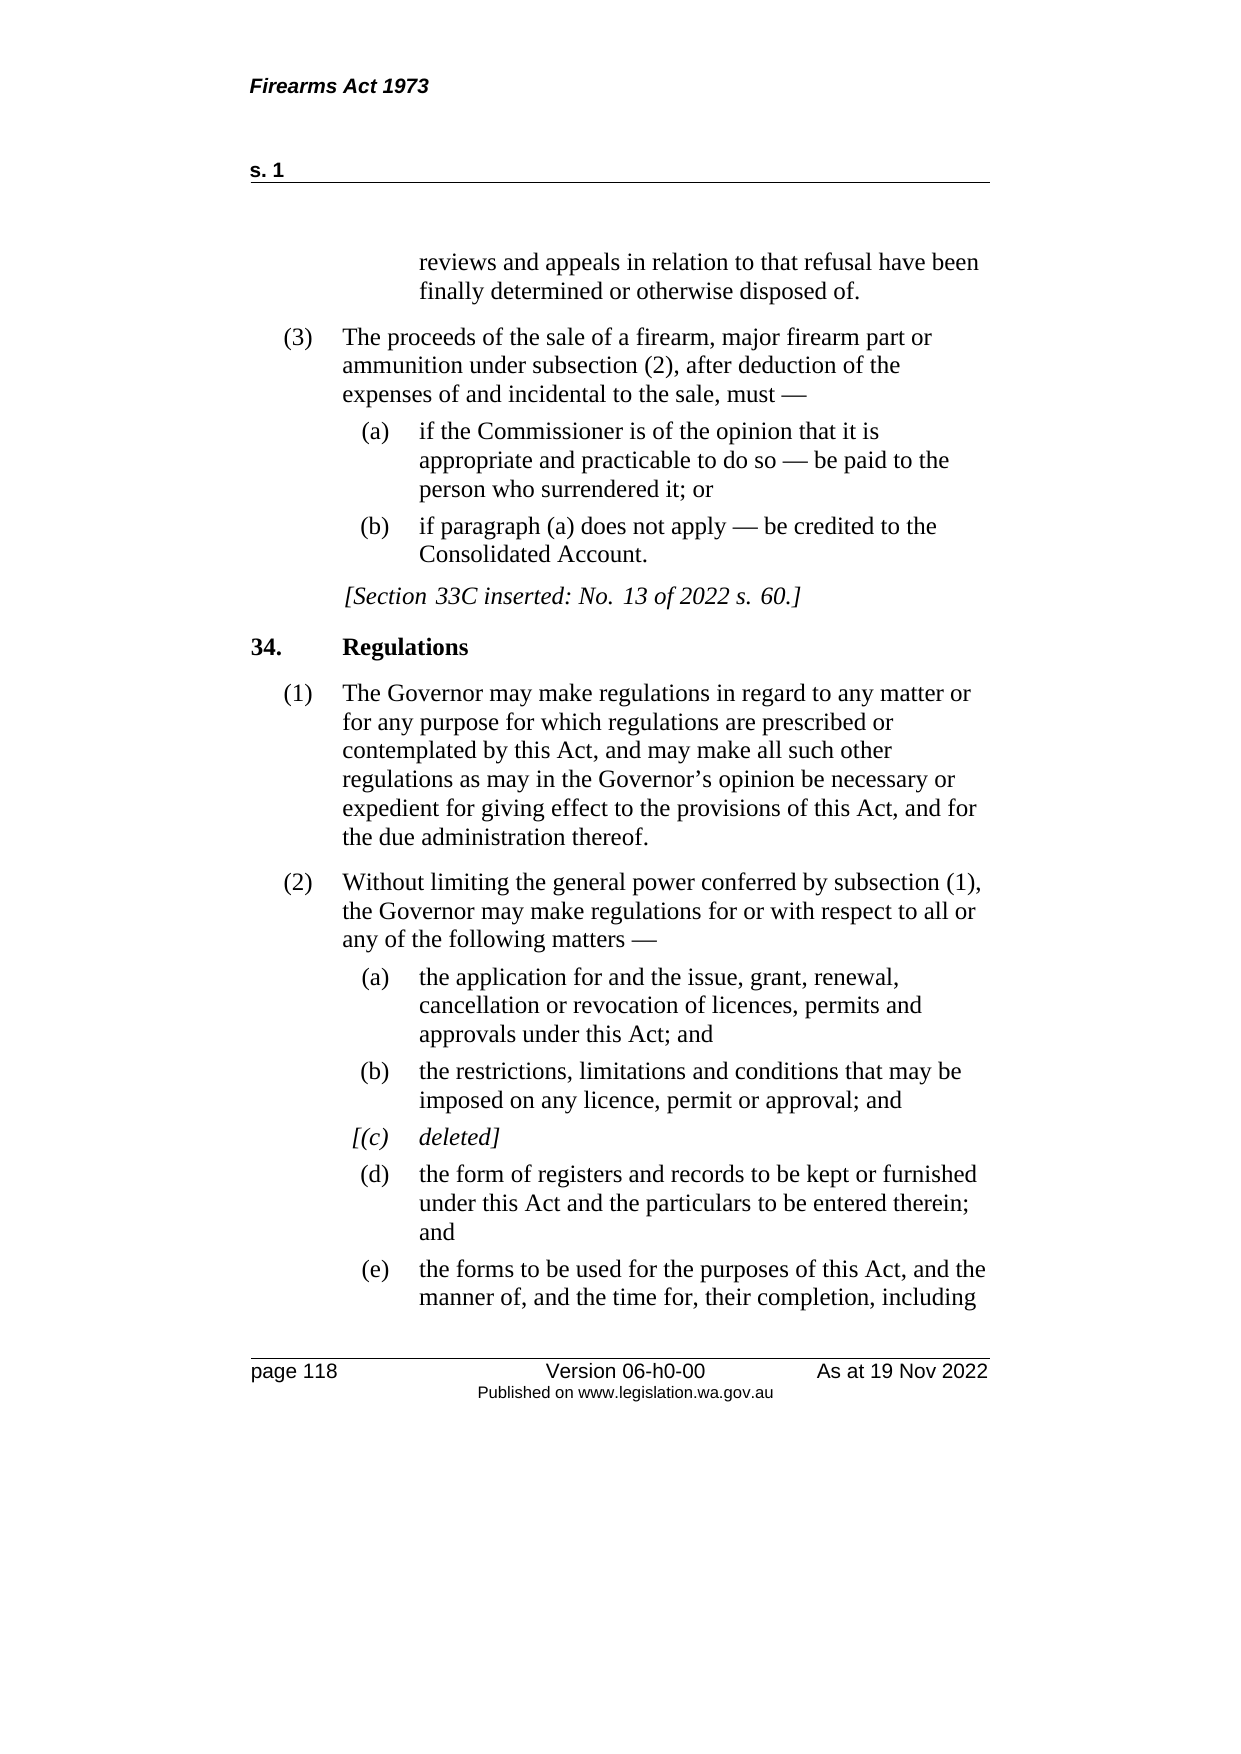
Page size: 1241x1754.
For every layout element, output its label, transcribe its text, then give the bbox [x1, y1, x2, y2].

text (a) if the Commissioner is of the opinion that it is appropriate and practicable to do so — be paid to the person who surrendered it; or [251, 416, 990, 502]
text (b) the restrictions, limitations and conditions that may be imposed on any licence, permit or approval; and [251, 1056, 990, 1114]
subtitle 34. Regulations [251, 632, 990, 661]
text [(c) deleted] [251, 1122, 990, 1151]
text (b) if paragraph (a) does not apply — be credited to the Consolidated Account. [251, 511, 990, 568]
text (3) The proceeds of the sale of a firearm, major firearm part or ammunition under subsection (2), after deduction of the expenses of and incidental to the sale, must — [251, 322, 990, 408]
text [251, 247, 990, 305]
text (a) the application for and the issue, grant, renewal, cancellation or revocation of licences, permits and approvals under this Act; and [251, 962, 990, 1048]
text (d) the form of registers and records to be kept or furnished under this Act and the particulars to be entered therein; and [251, 1159, 990, 1245]
text (2) Without limiting the general power conferred by subsection (1), the Governor may make regulations for or with respect to all or any of the following matters — [251, 867, 990, 953]
text (1) The Governor may make regulations in regard to any matter or for any purpose for which regulations are prescribed or contemplated by this Act, and may make all such other regulations as may in the Governor’s opinion be necessary or expedient for giving effect to the provisions of this Act, and for the due administration thereof. [251, 678, 990, 850]
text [251, 1254, 990, 1311]
text [Section 33C inserted: No. 13 of 2022 s. 60.] [251, 581, 990, 609]
